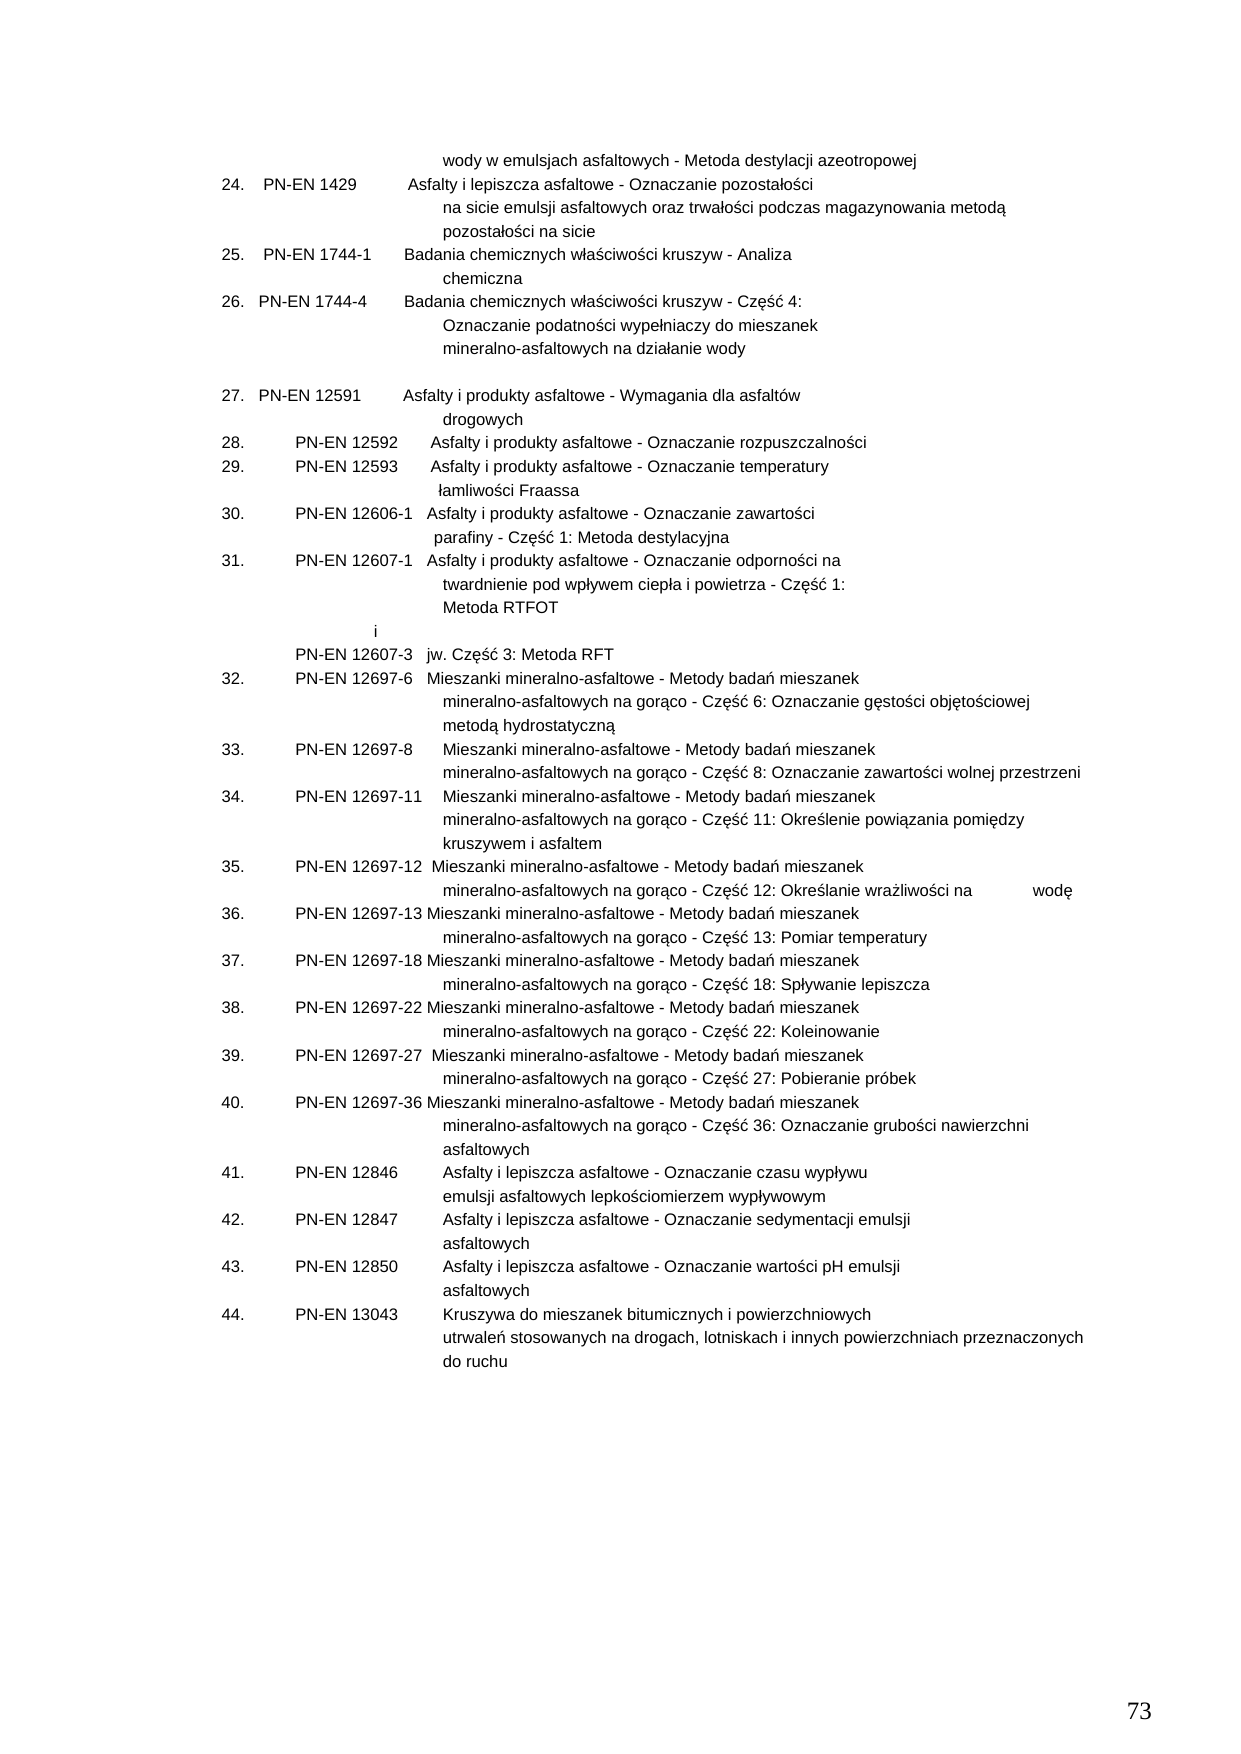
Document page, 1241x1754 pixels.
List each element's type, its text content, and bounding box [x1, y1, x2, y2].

text wody w emulsjach asfaltowych - Metoda destylacji azeotropowej [443, 148, 1087, 171]
text 44. PN-EN 13043 Kruszywa do mieszanek bitumicznych i powierzchniowych [148, 1301, 1087, 1325]
text drogowych [369, 407, 1152, 430]
text 32. PN-EN 12697-6 Mieszanki mineralno-asfaltowe - Metody badań mieszanek [148, 666, 1087, 689]
text 34. PN-EN 12697-11 Mieszanki mineralno-asfaltowe - Metody badań mieszanek [148, 783, 1087, 807]
text mineralno-asfaltowych na gorąco - Część 27: Pobieranie próbek [369, 1066, 1087, 1089]
text mineralno-asfaltowych na gorąco - Część 11: Określenie powiązania pomiędzy kruszywem i asfaltem [443, 807, 1087, 854]
text asfaltowych [369, 1278, 1087, 1301]
text mineralno-asfaltowych na gorąco - Część 36: Oznaczanie grubości nawierzchni asfaltowych [443, 1113, 1087, 1160]
text 27. PN-EN 12591 Asfalty i produkty asfaltowe - Wymagania dla asfaltów [148, 383, 1152, 407]
text łamliwości Fraassa [295, 477, 1087, 501]
text mineralno-asfaltowych na gorąco - Część 18: Spływanie lepiszcza [369, 972, 1087, 995]
text 30. PN-EN 12606-1 Asfalty i produkty asfaltowe - Oznaczanie zawartości [148, 501, 1152, 524]
text mineralno-asfaltowych na gorąco - Część 12: Określanie wrażliwości na wodę [369, 877, 1087, 901]
text 25. PN-EN 1744-1 Badania chemicznych właściwości kruszyw - Analiza [148, 242, 1087, 265]
text 40. PN-EN 12697-36 Mieszanki mineralno-asfaltowe - Metody badań mieszanek [221, 1089, 1087, 1113]
text parafiny - Część 1: Metoda destylacyjna [295, 524, 1152, 548]
text i [148, 618, 1152, 642]
text Metoda RTFOT [369, 595, 1152, 618]
text 35. PN-EN 12697-12 Mieszanki mineralno-asfaltowe - Metody badań mieszanek [148, 854, 1087, 877]
text na sicie emulsji asfaltowych oraz trwałości podczas magazynowania metodą pozostałości na sicie [443, 195, 1087, 242]
text Oznaczanie podatności wypełniaczy do mieszanek [369, 312, 1152, 336]
text 33. PN-EN 12697-8 Mieszanki mineralno-asfaltowe - Metody badań mieszanek [221, 736, 1087, 760]
text mineralno-asfaltowych na gorąco - Część 6: Oznaczanie gęstości objętościowej metodą hydrostatyczną [443, 689, 1087, 736]
text 39. PN-EN 12697-27 Mieszanki mineralno-asfaltowe - Metody badań mieszanek [148, 1042, 1087, 1066]
text asfaltowych [369, 1231, 1087, 1254]
text mineralno-asfaltowych na gorąco - Część 22: Koleinowanie [369, 1019, 1087, 1042]
text 42. PN-EN 12847 Asfalty i lepiszcza asfaltowe - Oznaczanie sedymentacji emulsji [221, 1207, 1087, 1231]
text 28. PN-EN 12592 Asfalty i produkty asfaltowe - Oznaczanie rozpuszczalności [148, 430, 1087, 454]
text 36. PN-EN 12697-13 Mieszanki mineralno-asfaltowe - Metody badań mieszanek [148, 901, 1087, 924]
text 26. PN-EN 1744-4 Badania chemicznych właściwości kruszyw - Część 4: [148, 289, 1087, 312]
text 37. PN-EN 12697-18 Mieszanki mineralno-asfaltowe - Metody badań mieszanek [148, 948, 1087, 972]
text 29. PN-EN 12593 Asfalty i produkty asfaltowe - Oznaczanie temperatury [148, 454, 1087, 477]
text chemiczna [369, 265, 1087, 289]
text twardnienie pod wpływem ciepła i powietrza - Część 1: [369, 571, 1152, 595]
text emulsji asfaltowych lepkościomierzem wypływowym [369, 1183, 1087, 1207]
text 43. PN-EN 12850 Asfalty i lepiszcza asfaltowe - Oznaczanie wartości pH emulsji [148, 1254, 1087, 1278]
text utrwaleń stosowanych na drogach, lotniskach i innych powierzchniach przeznaczonych do ruchu [443, 1325, 1087, 1372]
text 41. PN-EN 12846 Asfalty i lepiszcza asfaltowe - Oznaczanie czasu wypływu [148, 1160, 1087, 1183]
text mineralno-asfaltowych na działanie wody [369, 336, 1152, 359]
text 38. PN-EN 12697-22 Mieszanki mineralno-asfaltowe - Metody badań mieszanek [148, 995, 1087, 1019]
text mineralno-asfaltowych na gorąco - Część 13: Pomiar temperatury [369, 924, 1087, 948]
text PN-EN 12607-3 jw. Część 3: Metoda RFT [148, 642, 1152, 666]
text 24. PN-EN 1429 Asfalty i lepiszcza asfaltowe - Oznaczanie pozostałości [148, 171, 1087, 195]
text 31. PN-EN 12607-1 Asfalty i produkty asfaltowe - Oznaczanie odporności na [148, 548, 1152, 571]
text mineralno-asfaltowych na gorąco - Część 8: Oznaczanie zawartości wolnej przestrzeni [443, 760, 1087, 783]
